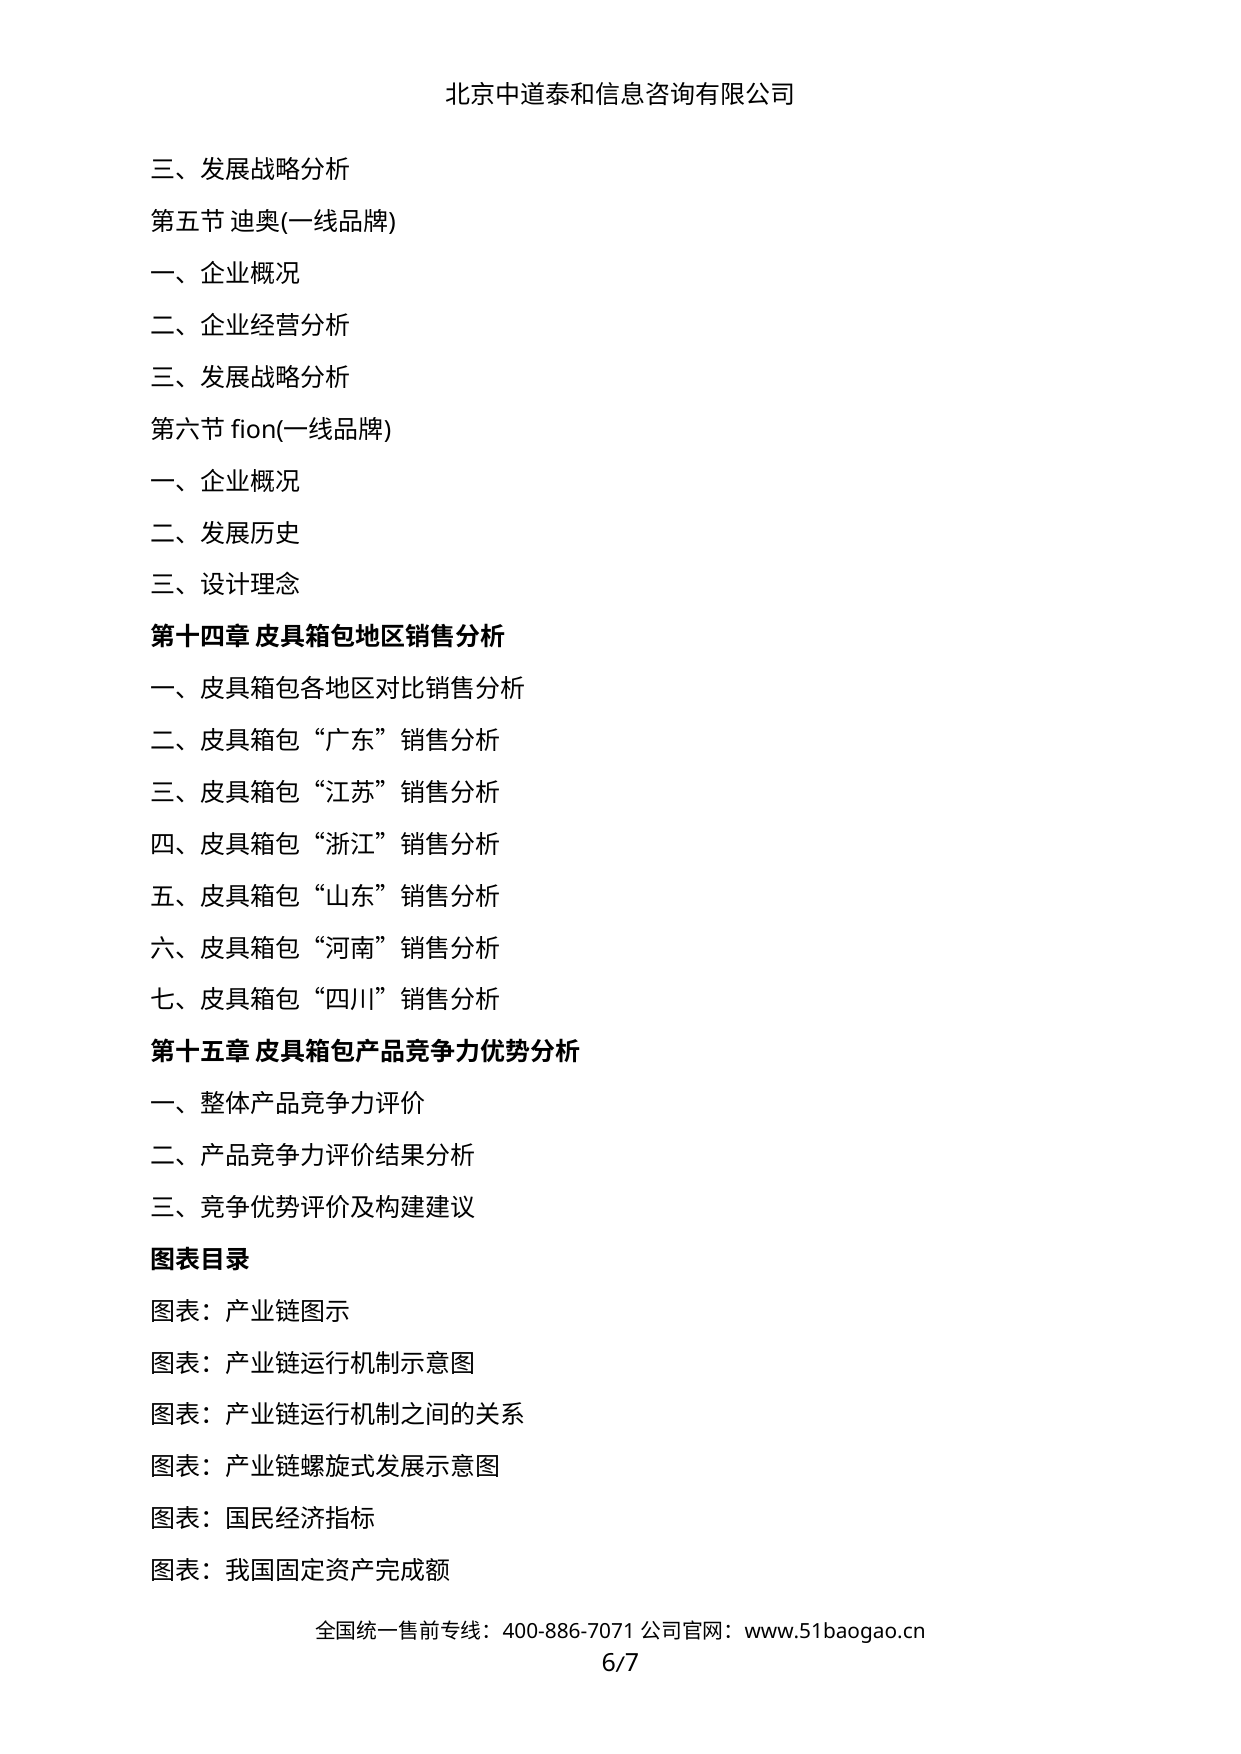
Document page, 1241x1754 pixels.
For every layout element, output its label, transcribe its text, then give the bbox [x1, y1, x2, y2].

text 七、皮具箱包“四川”销售分析 [150, 980, 1090, 1016]
text 第十四章 皮具箱包地区销售分析 [150, 617, 1090, 653]
text 图表：国民经济指标 [150, 1499, 1090, 1535]
text 六、皮具箱包“河南”销售分析 [150, 928, 1090, 964]
text 三、发展战略分析 [150, 150, 1090, 186]
text 图表目录 [150, 1239, 1090, 1276]
text 图表：我国固定资产完成额 [150, 1551, 1090, 1587]
text 图表：产业链运行机制之间的关系 [150, 1395, 1090, 1431]
text 三、皮具箱包“江苏”销售分析 [150, 772, 1090, 809]
text 一、皮具箱包各地区对比销售分析 [150, 669, 1090, 705]
text 一、整体产品竞争力评价 [150, 1084, 1090, 1120]
text 图表：产业链运行机制示意图 [150, 1343, 1090, 1379]
text 一、企业概况 [150, 461, 1090, 497]
text 第五节 迪奥(一线品牌) [150, 202, 1090, 238]
text 图表：产业链螺旋式发展示意图 [150, 1447, 1090, 1483]
text 第十五章 皮具箱包产品竞争力优势分析 [150, 1032, 1090, 1068]
text 二、发展历史 [150, 513, 1090, 549]
text 二、皮具箱包“广东”销售分析 [150, 721, 1090, 757]
text 五、皮具箱包“山东”销售分析 [150, 876, 1090, 912]
text 图表：产业链图示 [150, 1291, 1090, 1327]
text 四、皮具箱包“浙江”销售分析 [150, 824, 1090, 861]
text 二、企业经营分析 [150, 306, 1090, 342]
text 三、设计理念 [150, 565, 1090, 601]
text 三、竞争优势评价及构建建议 [150, 1187, 1090, 1224]
text 二、产品竞争力评价结果分析 [150, 1136, 1090, 1172]
text 第六节 fion(一线品牌) [150, 409, 1090, 446]
text 一、企业概况 [150, 254, 1090, 290]
text 三、发展战略分析 [150, 357, 1090, 394]
